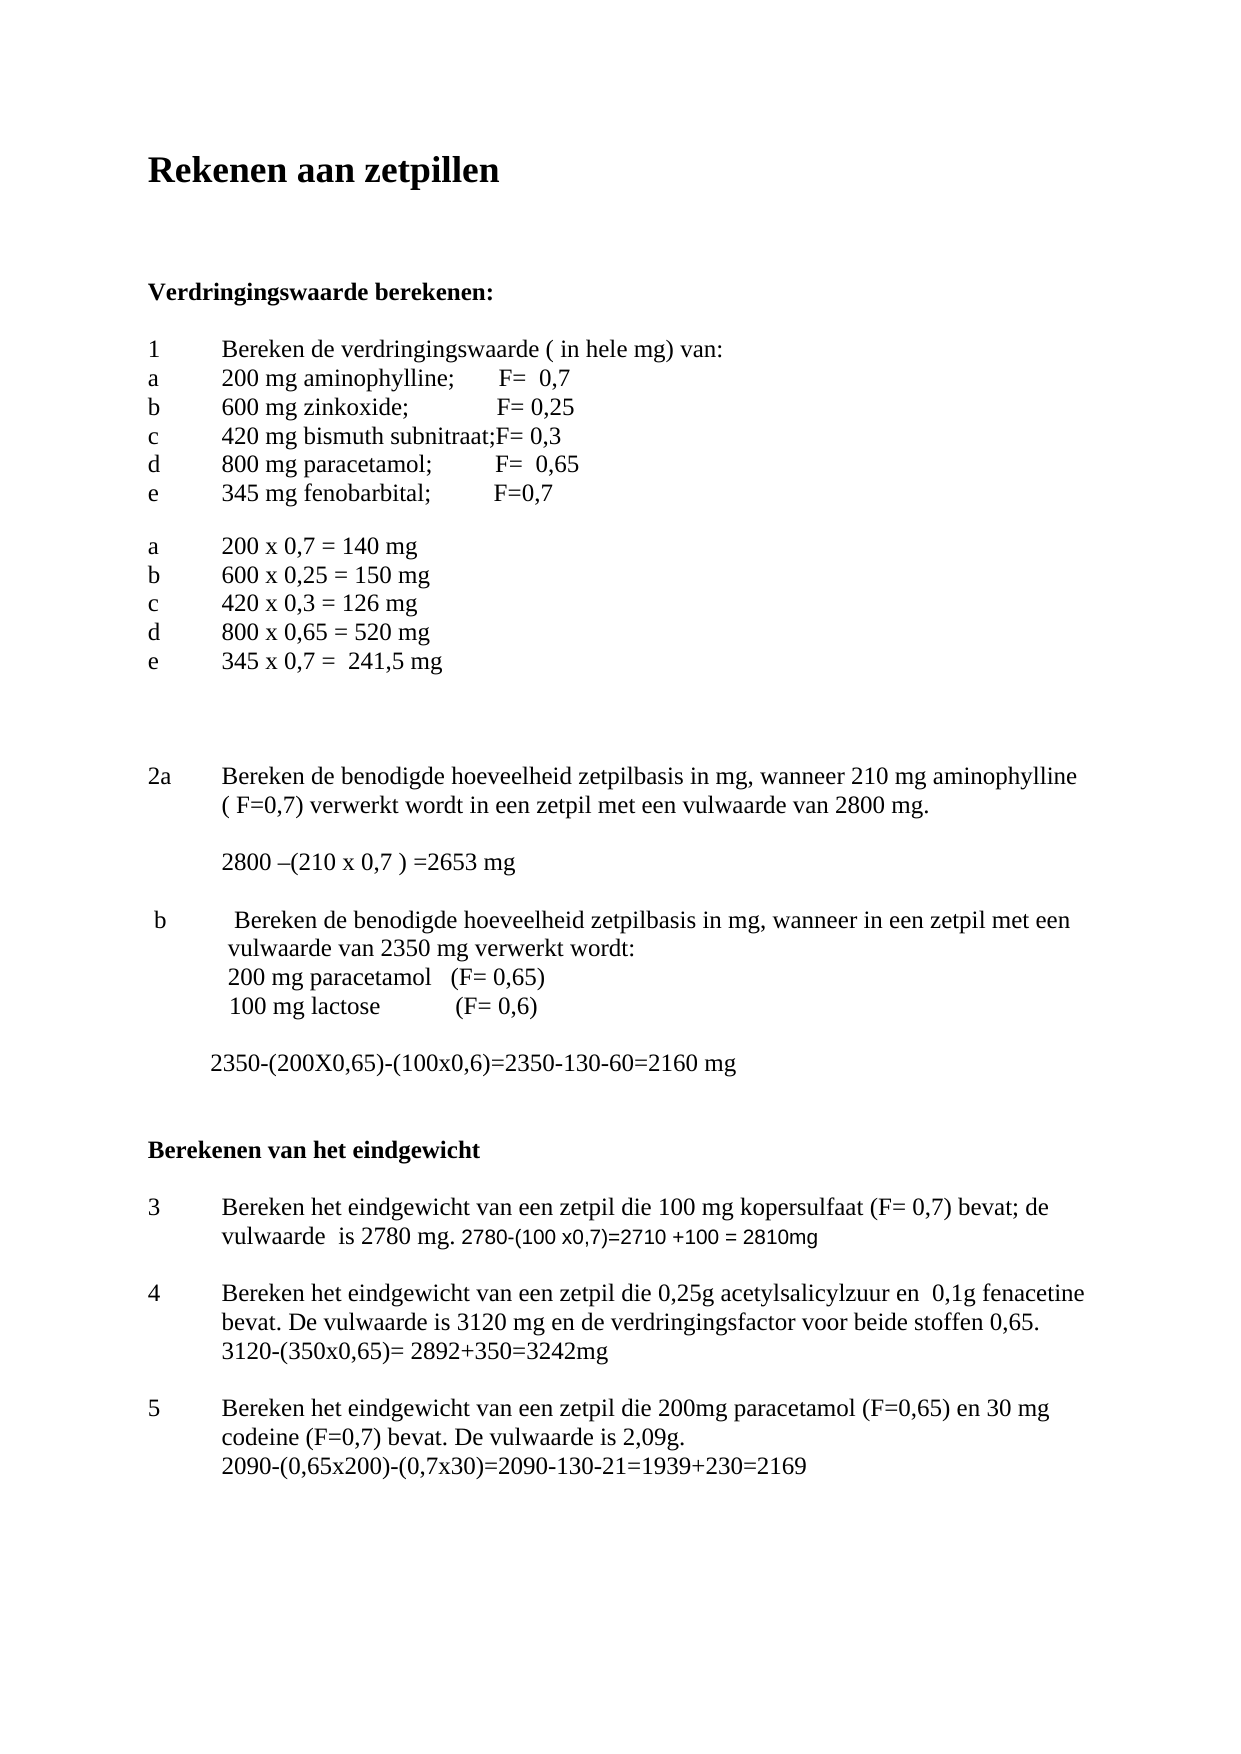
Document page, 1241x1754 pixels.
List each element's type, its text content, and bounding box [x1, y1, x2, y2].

text 200 mg paracetamol (F= 0,65) [148, 962, 1093, 991]
text 3 Bereken het eindgewicht van een zetpil die 100 mg kopersulfaat (F= 0,7) bevat; de vulwaarde is 2780 mg. 2780-(100 x0,7)=2710 +100 = 2810mg [148, 1192, 1093, 1250]
text Berekenen van het eindgewicht [148, 1135, 1093, 1163]
text 2a Bereken de benodigde hoeveelheid zetpilbasis in mg, wanneer 210 mg aminophylline [148, 761, 1093, 790]
text 2800 –(210 x 0,7 ) =2653 mg [148, 847, 1093, 876]
text 4 Bereken het eindgewicht van een zetpil die 0,25g acetylsalicylzuur en 0,1g fenacetine bevat. De vulwaarde is 3120 mg en de verdringingsfactor voor beide stoffen 0,65. [148, 1278, 1093, 1336]
text 5 Bereken het eindgewicht van een zetpil die 200mg paracetamol (F=0,65) en 30 mg codeine (F=0,7) bevat. De vulwaarde is 2,09g. [148, 1393, 1093, 1451]
text a 200 mg aminophylline; F= 0,7 [148, 363, 1093, 392]
text Rekenen aan zetpillen [148, 148, 1093, 191]
text a 200 x 0,7 = 140 mg [148, 531, 1093, 560]
text b 600 mg zinkoxide; F= 0,25 [148, 392, 1093, 421]
text d 800 x 0,65 = 520 mg [148, 617, 1093, 646]
text b 600 x 0,25 = 150 mg [148, 560, 1093, 588]
text e 345 mg fenobarbital; F=0,7 [148, 478, 1093, 507]
text 2090-(0,65x200)-(0,7x30)=2090-130-21=1939+230=2169 [148, 1451, 1093, 1480]
text e 345 x 0,7 = 241,5 mg [148, 646, 1093, 675]
text ( F=0,7) verwerkt wordt in een zetpil met een vulwaarde van 2800 mg. [148, 790, 1093, 818]
text d 800 mg paracetamol; F= 0,65 [148, 449, 1093, 478]
text 2350-(200X0,65)-(100x0,6)=2350-130-60=2160 mg [148, 1048, 1093, 1077]
text Verdringingswaarde berekenen: [148, 277, 1093, 306]
text 100 mg lactose (F= 0,6) [148, 991, 1093, 1020]
text 3120-(350x0,65)= 2892+350=3242mg [148, 1336, 1093, 1365]
text b Bereken de benodigde hoeveelheid zetpilbasis in mg, wanneer in een zetpil met een vulwaarde van 2350 mg verwerkt wordt: [148, 905, 1093, 962]
text c 420 x 0,3 = 126 mg [148, 588, 1093, 617]
text c 420 mg bismuth subnitraat;F= 0,3 [148, 421, 1093, 449]
text 1 Bereken de verdringingswaarde ( in hele mg) van: [148, 334, 1093, 363]
